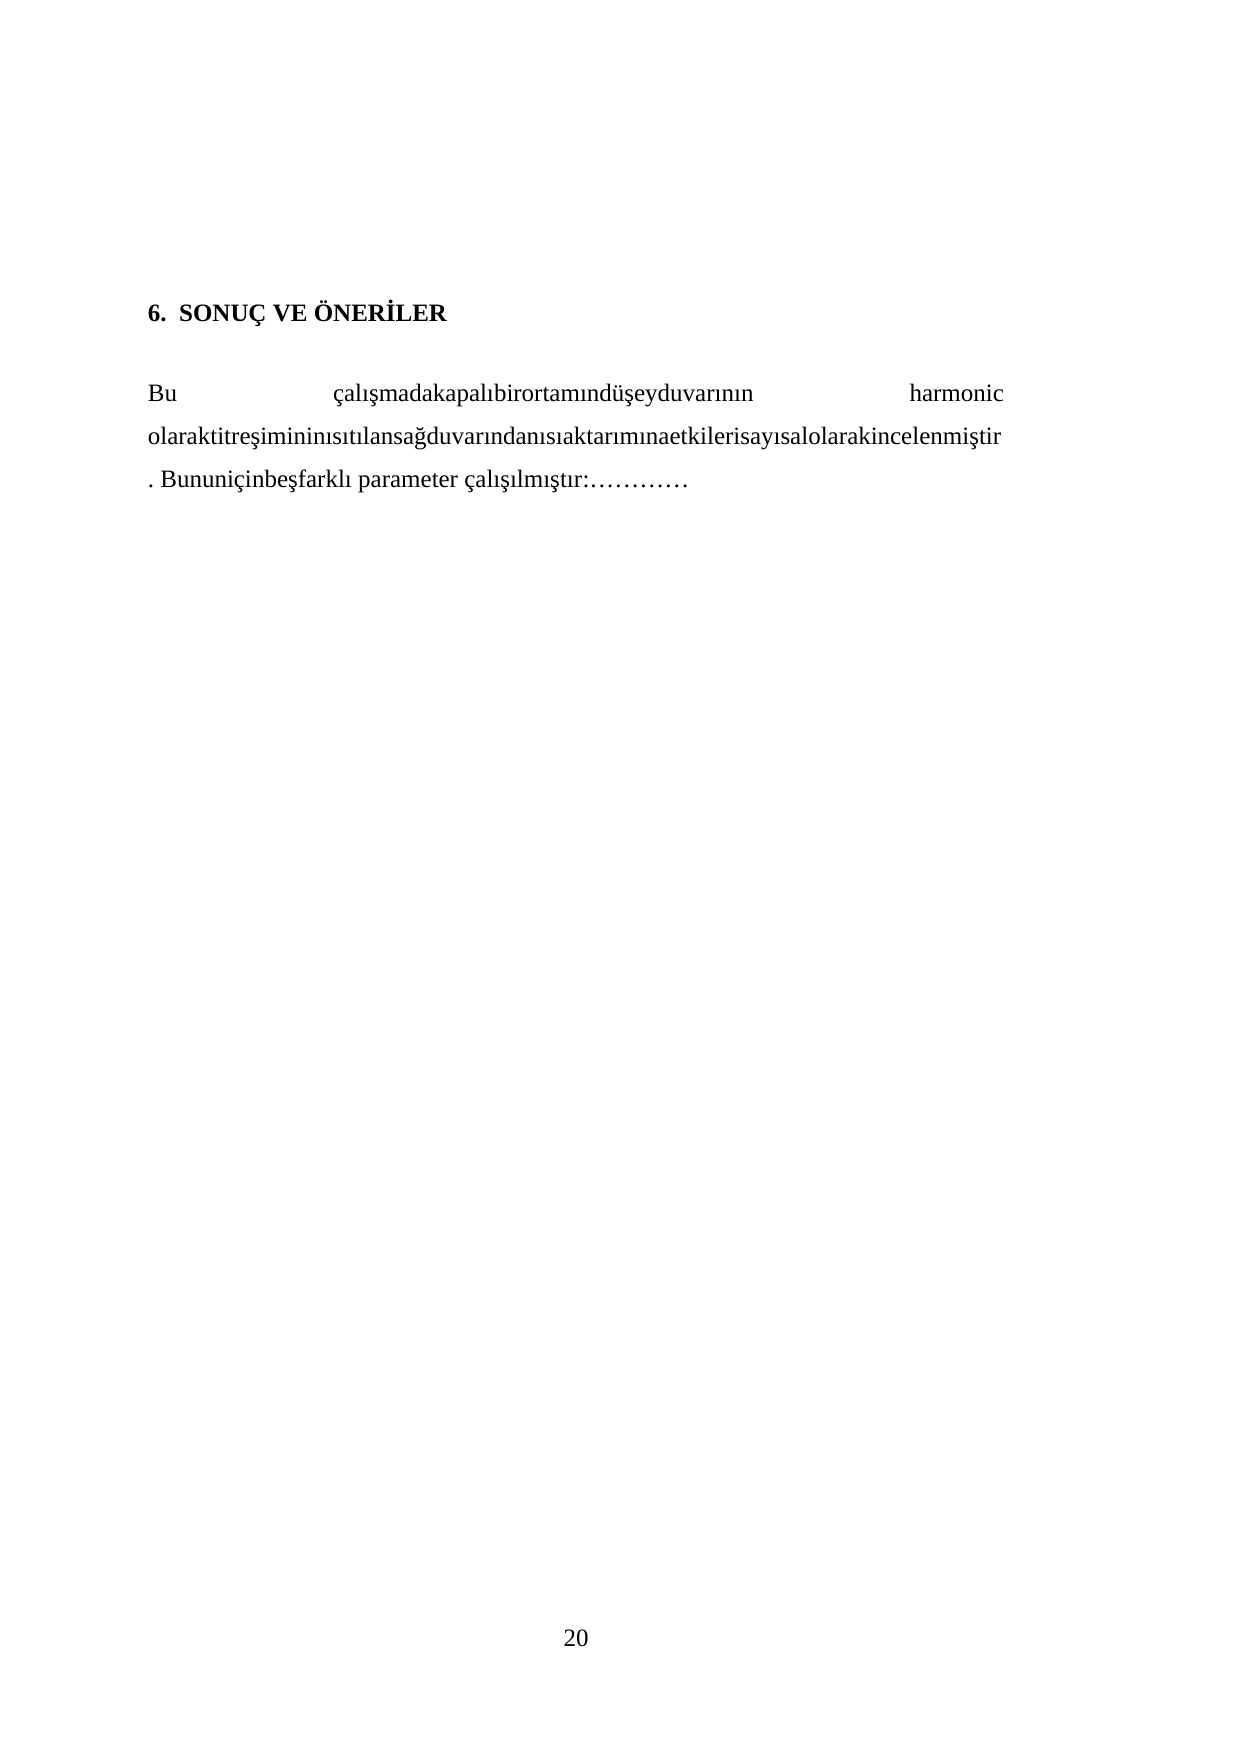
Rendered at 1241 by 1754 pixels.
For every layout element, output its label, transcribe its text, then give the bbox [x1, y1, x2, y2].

text SONUÇ VE ÖNERİLER [148, 298, 1004, 326]
text Bu çalışmadakapalıbirortamındüşeyduvarının harmonic olaraktitreşimininısıtılansağduvarındanısıaktarımınaetkilerisayısalolarakincelenmiştir. Bununiçinbeşfarklı parameter çalışılmıştır:………… [148, 378, 1004, 493]
